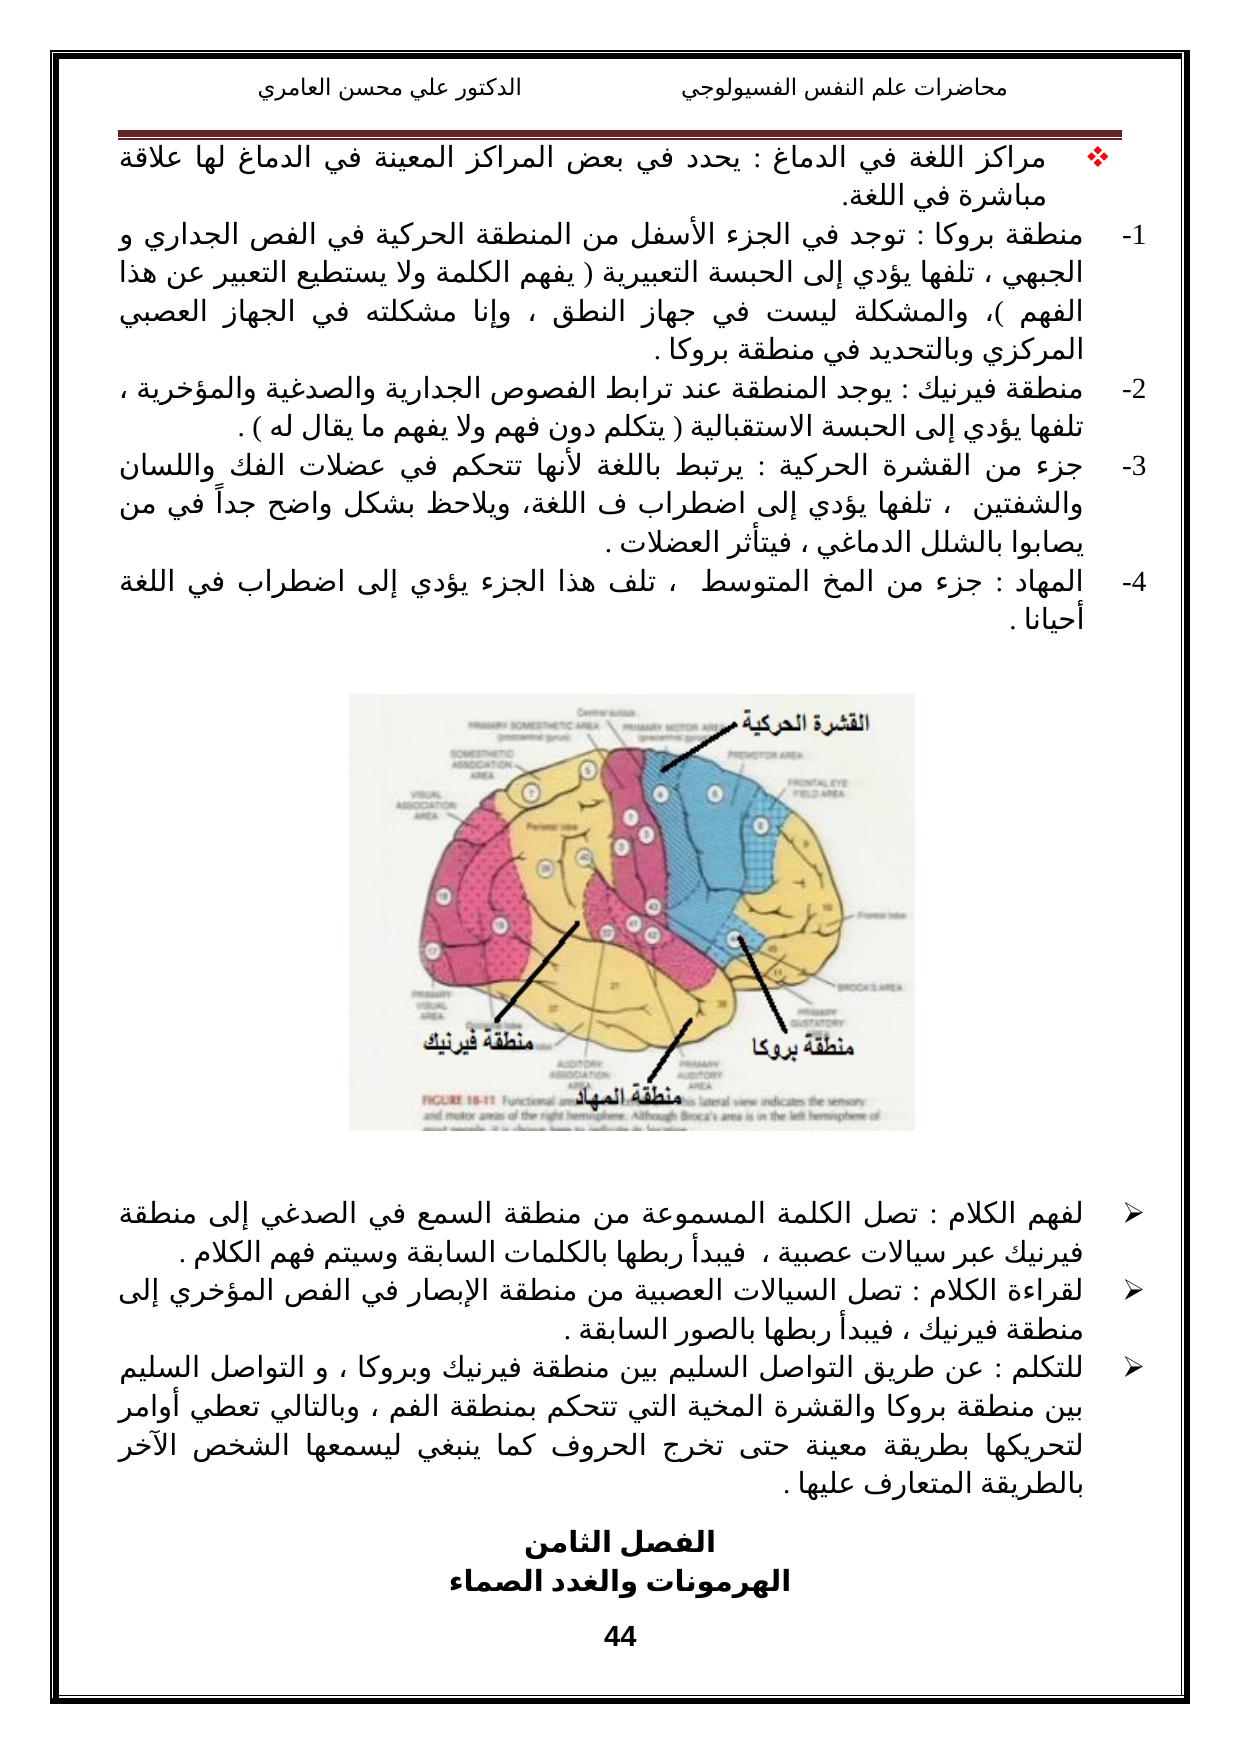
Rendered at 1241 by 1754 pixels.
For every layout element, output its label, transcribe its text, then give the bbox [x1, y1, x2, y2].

list منطقة فيرنيك : يوجد المنطقة عند ترابط الفصوص الجدارية والصدغية والمؤخرية ، تلفها يؤدي إلى الحبسة الاستقبالية ( يتكلم دون فهم ولا يفهم ما يقال له ) . [118, 371, 1122, 443]
list منطقة بروكا : توجد في الجزء الأسفل من المنطقة الحركية في الفص الجداري و الجبهي ، تلفها يؤدي إلى الحبسة التعبيرية ( يفهم الكلمة ولا يستطيع التعبير عن هذا الفهم )، والمشكلة ليست في جهاز النطق ، وإنا مشكلته في الجهاز العصبي المركزي وبالتحديد في منطقة بروكا . [118, 217, 1122, 366]
list جزء من القشرة الحركية : يرتبط باللغة لأنها تتحكم في عضلات الفك واللسان والشفتين ، تلفها يؤدي إلى اضطراب ف اللغة، ويلاحظ بشكل واضح جداً في من يصابوا بالشلل الدماغي ، فيتأثر العضلات . [118, 448, 1122, 559]
picture [348, 694, 915, 1131]
list لفهم الكلام : تصل الكلمة المسموعة من منطقة السمع في الصدغي إلى منطقة فيرنيك عبر سيالات عصبية ، فيبدأ ربطها بالكلمات السابقة وسيتم فهم الكلام . [118, 1196, 1122, 1268]
list المهاد : جزء من المخ المتوسط ، تلف هذا الجزء يؤدي إلى اضطراب في اللغة أحيانا . [118, 564, 1122, 636]
list لقراءة الكلام : تصل السيالات العصبية من منطقة الإبصار في الفص المؤخري إلى منطقة فيرنيك ، فيبدأ ربطها بالصور السابقة . [118, 1273, 1122, 1345]
list للتكلم : عن طريق التواصل السليم بين منطقة فيرنيك وبروكا ، و التواصل السليم بين منطقة بروكا والقشرة المخية التي تتحكم بمنطقة الفم ، وبالتالي تعطي أوامر لتحريكها بطريقة معينة حتى تخرج الحروف كما ينبغي ليسمعها الشخص الآخر بالطريقة المتعارف عليها . [118, 1350, 1122, 1500]
text الفصل الثامن الهرمونات والغدد الصماء [118, 1526, 1122, 1598]
list مراكز اللغة في الدماغ : يحدد في بعض المراكز المعينة في الدماغ لها علاقة مباشرة في اللغة. [118, 140, 1084, 212]
